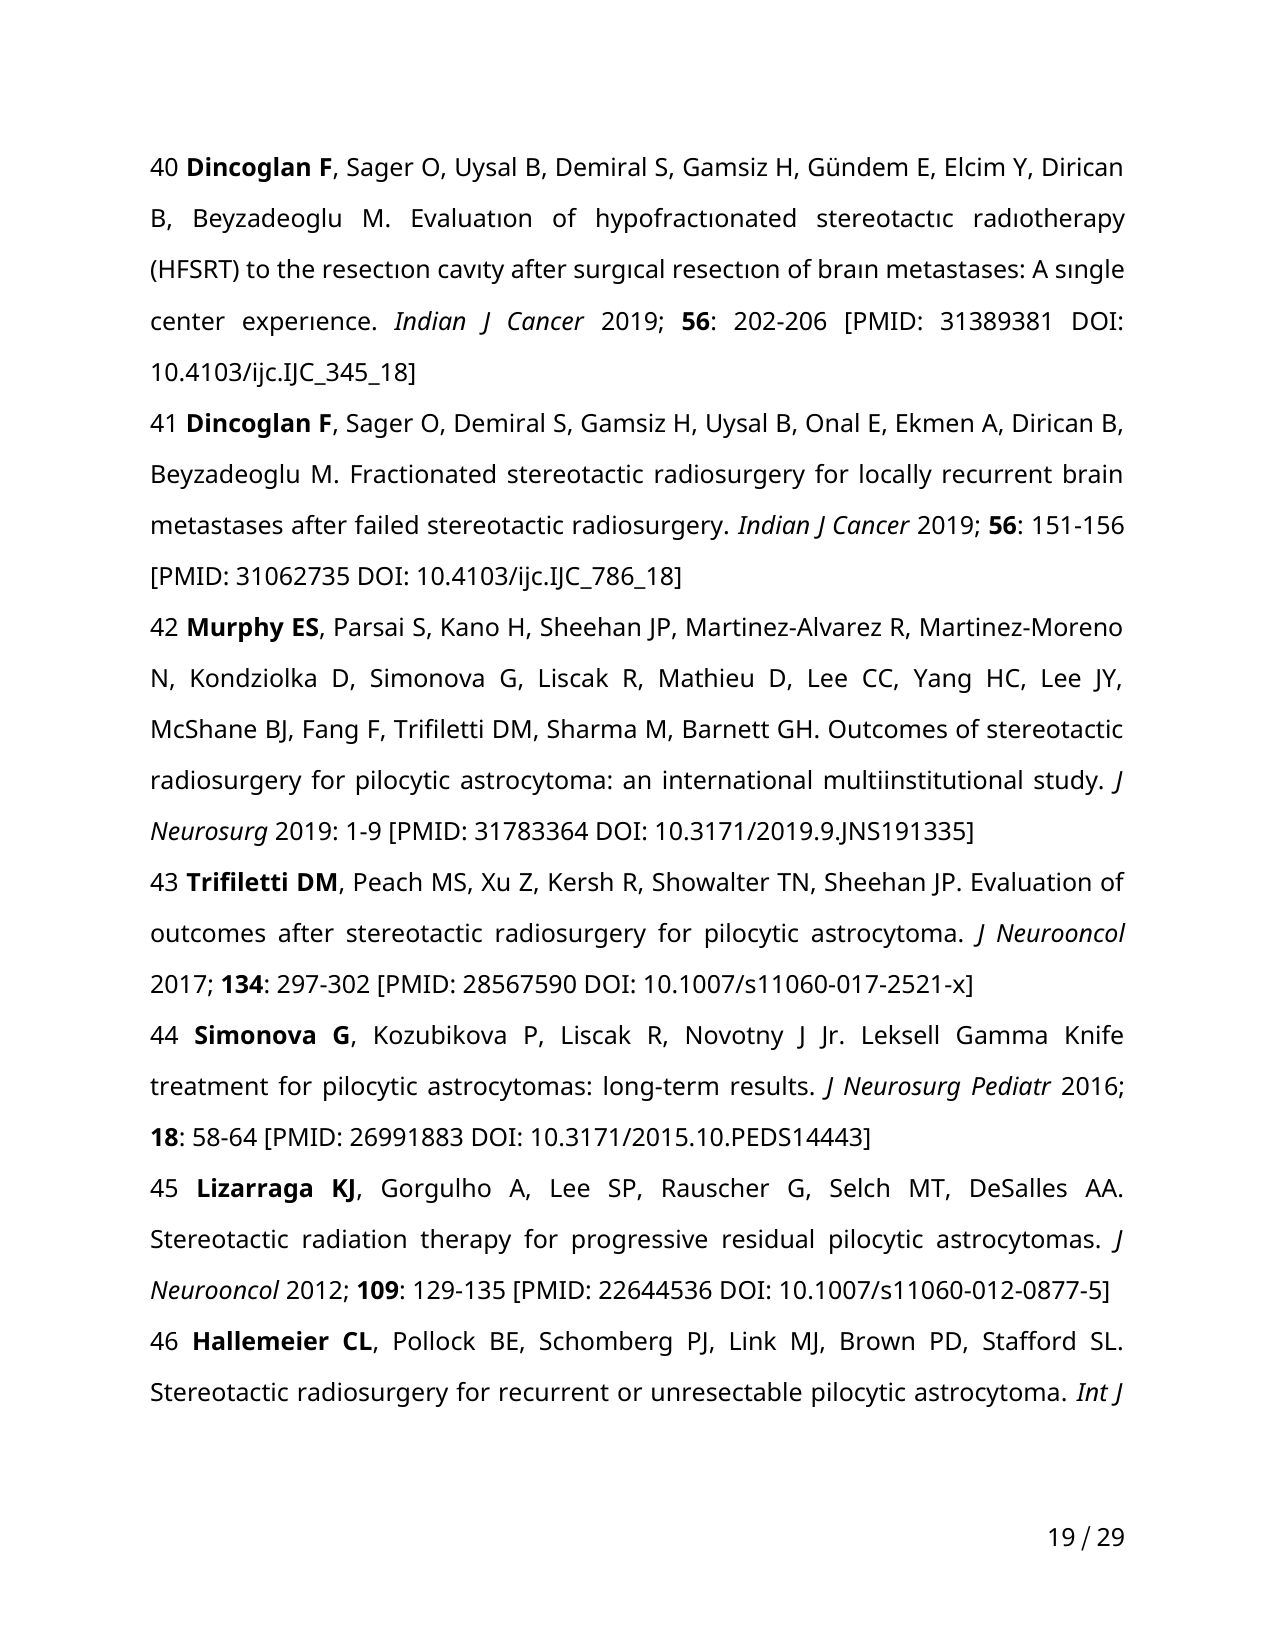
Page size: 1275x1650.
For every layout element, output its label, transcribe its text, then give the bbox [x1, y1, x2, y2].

text 40 Dincoglan F, Sager O, Uysal B, Demiral S, Gamsiz H, Gündem E, Elcim Y, Dirican B, Beyzadeoglu M. Evaluatıon of hypofractıonated stereotactıc radıotherapy (HFSRT) to the resectıon cavıty after surgıcal resectıon of braın metastases: A sıngle center experıence. Indian J Cancer 2019; 56: 202-206 [PMID: 31389381 DOI: 10.4103/ijc.IJC_345_18] [150, 150, 1125, 388]
text 43 Trifiletti DM, Peach MS, Xu Z, Kersh R, Showalter TN, Sheehan JP. Evaluation of outcomes after stereotactic radiosurgery for pilocytic astrocytoma. J Neurooncol 2017; 134: 297-302 [PMID: 28567590 DOI: 10.1007/s11060-017-2521-x] [150, 864, 1125, 1001]
text 41 Dincoglan F, Sager O, Demiral S, Gamsiz H, Uysal B, Onal E, Ekmen A, Dirican B, Beyzadeoglu M. Fractionated stereotactic radiosurgery for locally recurrent brain metastases after failed stereotactic radiosurgery. Indian J Cancer 2019; 56: 151-156 [PMID: 31062735 DOI: 10.4103/ijc.IJC_786_18] [150, 405, 1125, 592]
text 42 Murphy ES, Parsai S, Kano H, Sheehan JP, Martinez-Alvarez R, Martinez-Moreno N, Kondziolka D, Simonova G, Liscak R, Mathieu D, Lee CC, Yang HC, Lee JY, McShane BJ, Fang F, Trifiletti DM, Sharma M, Barnett GH. Outcomes of stereotactic radiosurgery for pilocytic astrocytoma: an international multiinstitutional study. J Neurosurg 2019: 1-9 [PMID: 31783364 DOI: 10.3171/2019.9.JNS191335] [150, 609, 1125, 848]
text 44 Simonova G, Kozubikova P, Liscak R, Novotny J Jr. Leksell Gamma Knife treatment for pilocytic astrocytomas: long-term results. J Neurosurg Pediatr 2016; 18: 58-64 [PMID: 26991883 DOI: 10.3171/2015.10.PEDS14443] [150, 1018, 1125, 1154]
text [150, 1324, 1125, 1409]
text 45 Lizarraga KJ, Gorgulho A, Lee SP, Rauscher G, Selch MT, DeSalles AA. Stereotactic radiation therapy for progressive residual pilocytic astrocytomas. J Neurooncol 2012; 109: 129-135 [PMID: 22644536 DOI: 10.1007/s11060-012-0877-5] [150, 1171, 1125, 1307]
